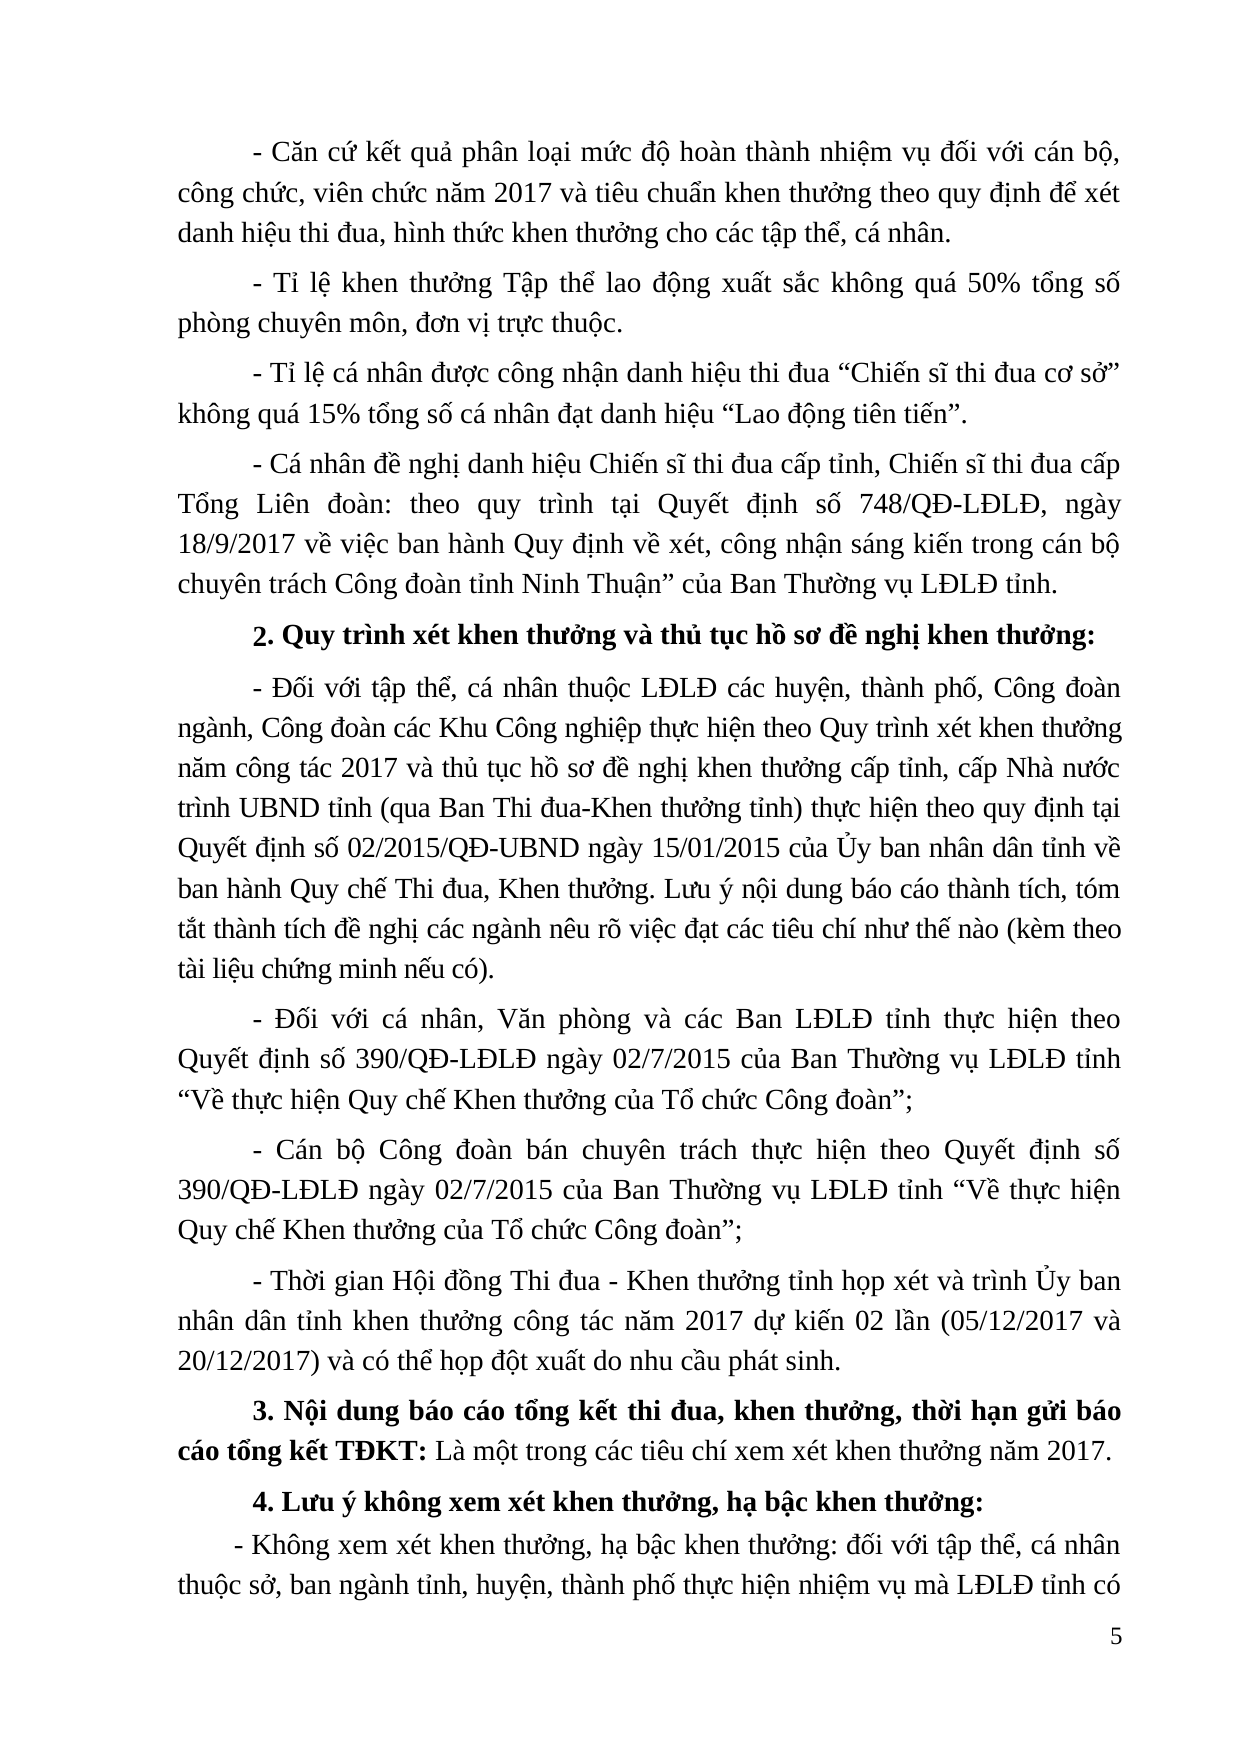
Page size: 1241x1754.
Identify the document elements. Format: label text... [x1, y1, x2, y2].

text - Đối với cá nhân, Văn phòng và các Ban LĐLĐ tỉnh thực hiện theo Quyết định số 390/QĐ-LĐLĐ ngày 02/7/2015 của Ban Thường vụ LĐLĐ tỉnh “Về thực hiện Quy chế Khen thưởng của Tổ chức Công đoàn”; [177, 1001, 1122, 1115]
text - Căn cứ kết quả phân loại mức độ hoàn thành nhiệm vụ đối với cán bộ, công chức, viên chức năm 2017 và tiêu chuẩn khen thưởng theo quy định để xét danh hiệu thi đua, hình thức khen thưởng cho các tập thể, cá nhân. [177, 118, 1122, 248]
text 2. Quy trình xét khen thưởng và thủ tục hồ sơ đề nghị khen thưởng: [177, 617, 1122, 653]
text - Tỉ lệ khen thưởng Tập thể lao động xuất sắc không quá 50% tổng số phòng chuyên môn, đơn vị trực thuộc. [177, 265, 1122, 339]
text - Cán bộ Công đoàn bán chuyên trách thực hiện theo Quyết định số 390/QĐ-LĐLĐ ngày 02/7/2015 của Ban Thường vụ LĐLĐ tỉnh “Về thực hiện Quy chế Khen thưởng của Tổ chức Công đoàn”; [177, 1132, 1122, 1246]
text 3. Nội dung báo cáo tổng kết thi đua, khen thưởng, thời hạn gửi báo cáo tổng kết TĐKT: Là một trong các tiêu chí xem xét khen thưởng năm 2017. [177, 1393, 1122, 1467]
text - Cá nhân đề nghị danh hiệu Chiến sĩ thi đua cấp tỉnh, Chiến sĩ thi đua cấp Tổng Liên đoàn: theo quy trình tại Quyết định số 748/QĐ-LĐLĐ, ngày 18/9/2017 về việc ban hành Quy định về xét, công nhận sáng kiến trong cán bộ chuyên trách Công đoàn tỉnh Ninh Thuận” của Ban Thường vụ LĐLĐ tỉnh. [177, 446, 1122, 600]
text 4. Lưu ý không xem xét khen thưởng, hạ bậc khen thưởng: [177, 1484, 1122, 1517]
text - Thời gian Hội đồng Thi đua - Khen thưởng tỉnh họp xét và trình Ủy ban nhân dân tỉnh khen thưởng công tác năm 2017 dự kiến 02 lần (05/12/2017 và 20/12/2017) và có thể họp đột xuất do nhu cầu phát sinh. [177, 1263, 1122, 1377]
text - Đối với tập thể, cá nhân thuộc LĐLĐ các huyện, thành phố, Công đoàn ngành, Công đoàn các Khu Công nghiệp thực hiện theo Quy trình xét khen thưởng năm công tác 2017 và thủ tục hồ sơ đề nghị khen thưởng cấp tỉnh, cấp Nhà nước trình UBND tỉnh (qua Ban Thi đua-Khen thưởng tỉnh) thực hiện theo quy định tại Quyết định số 02/2015/QĐ-UBND ngày 15/01/2015 của Ủy ban nhân dân tỉnh về ban hành Quy chế Thi đua, Khen thưởng. Lưu ý nội dung báo cáo thành tích, tóm tắt thành tích đề nghị các ngành nêu rõ việc đạt các tiêu chí như thế nào (kèm theo tài liệu chứng minh nếu có). [177, 670, 1122, 985]
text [177, 1527, 1122, 1601]
text - Tỉ lệ cá nhân được công nhận danh hiệu thi đua “Chiến sĩ thi đua cơ sở” không quá 15% tổng số cá nhân đạt danh hiệu “Lao động tiên tiến”. [177, 356, 1122, 429]
